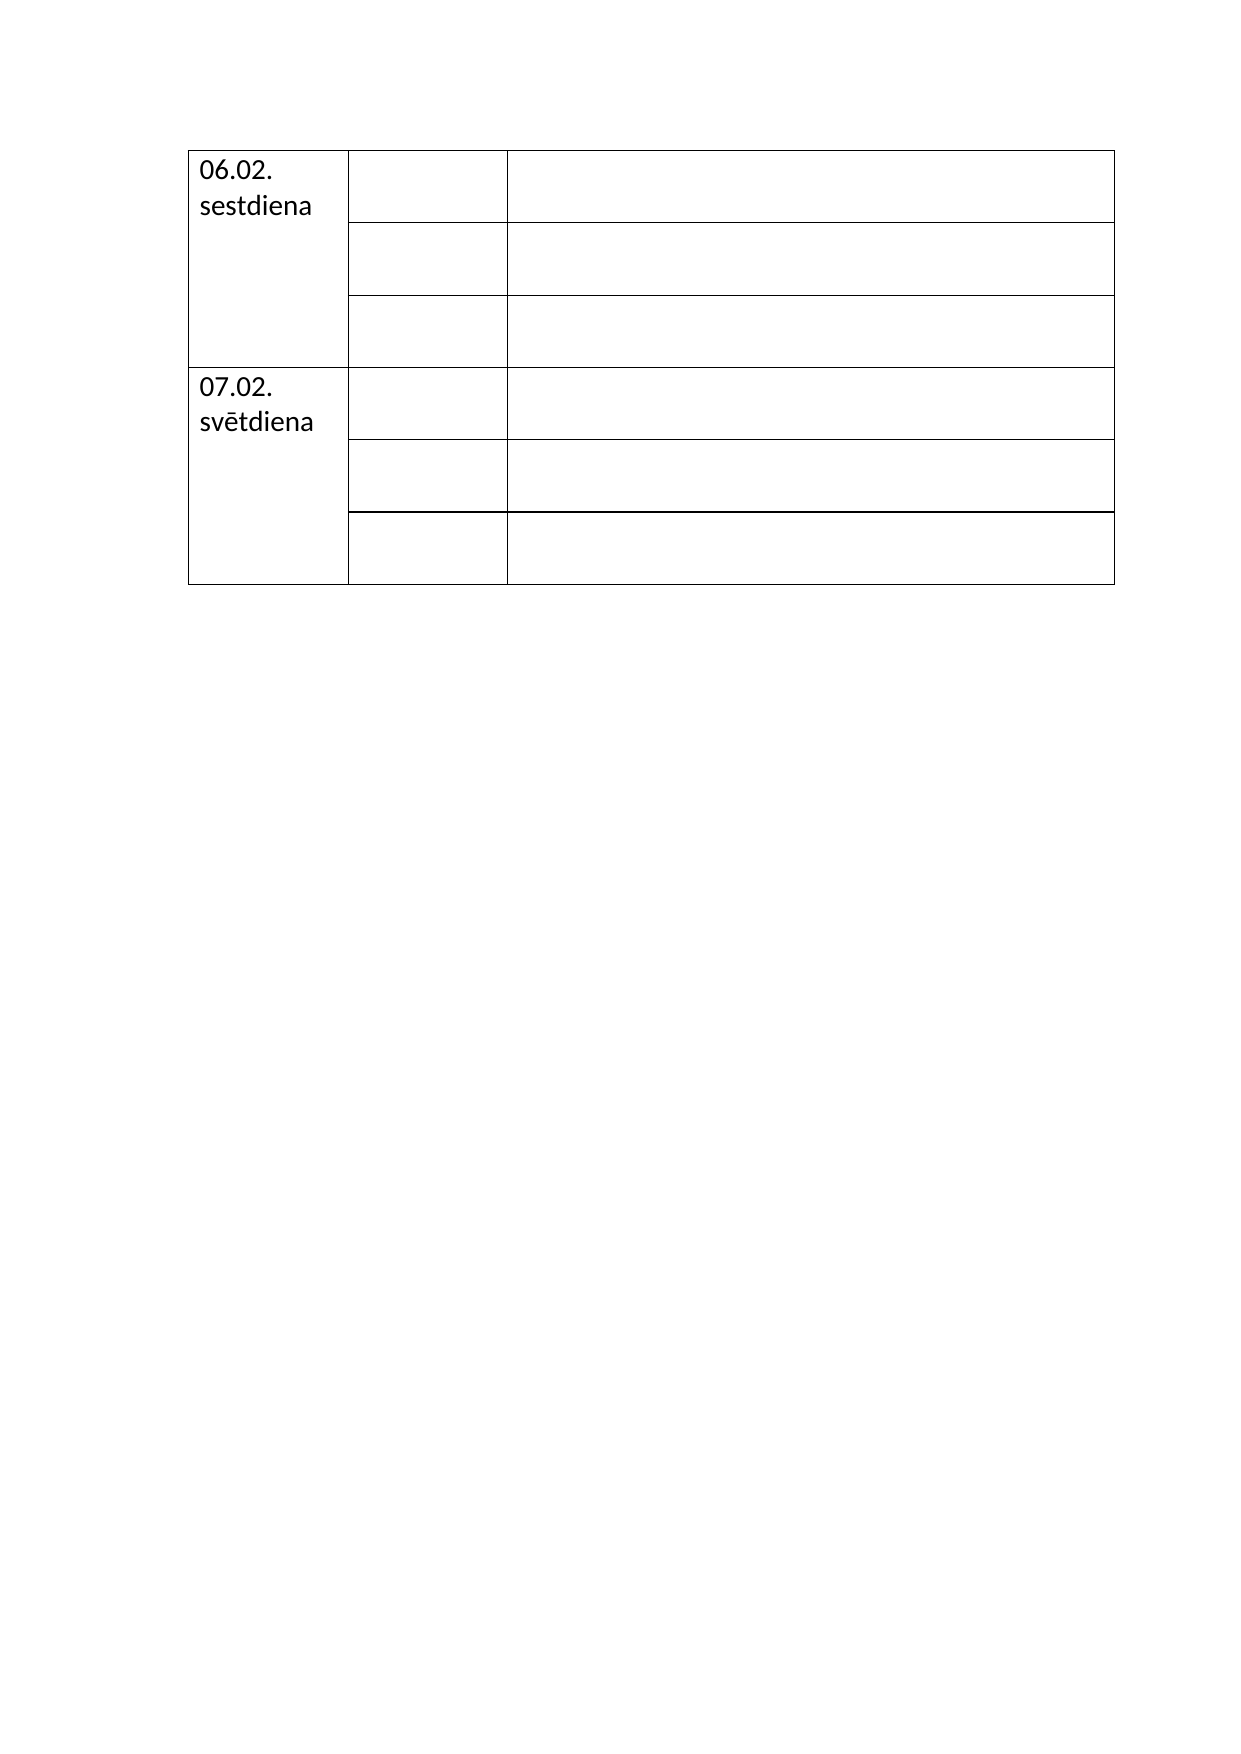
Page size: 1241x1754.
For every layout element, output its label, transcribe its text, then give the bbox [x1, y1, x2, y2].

table_cell [508, 296, 1114, 367]
table_cell [349, 151, 507, 222]
table_cell [349, 368, 507, 439]
table_cell 07.02. svētdiena [189, 368, 348, 584]
table_cell [349, 296, 507, 367]
table_cell [508, 440, 1114, 511]
table_cell [349, 440, 507, 511]
table_cell [508, 223, 1114, 294]
table_cell 06.02. sestdiena [189, 151, 348, 367]
table_cell [508, 368, 1114, 439]
table_cell [508, 151, 1114, 222]
table_cell [349, 513, 507, 584]
table_cell [508, 513, 1114, 584]
table_cell [349, 223, 507, 294]
